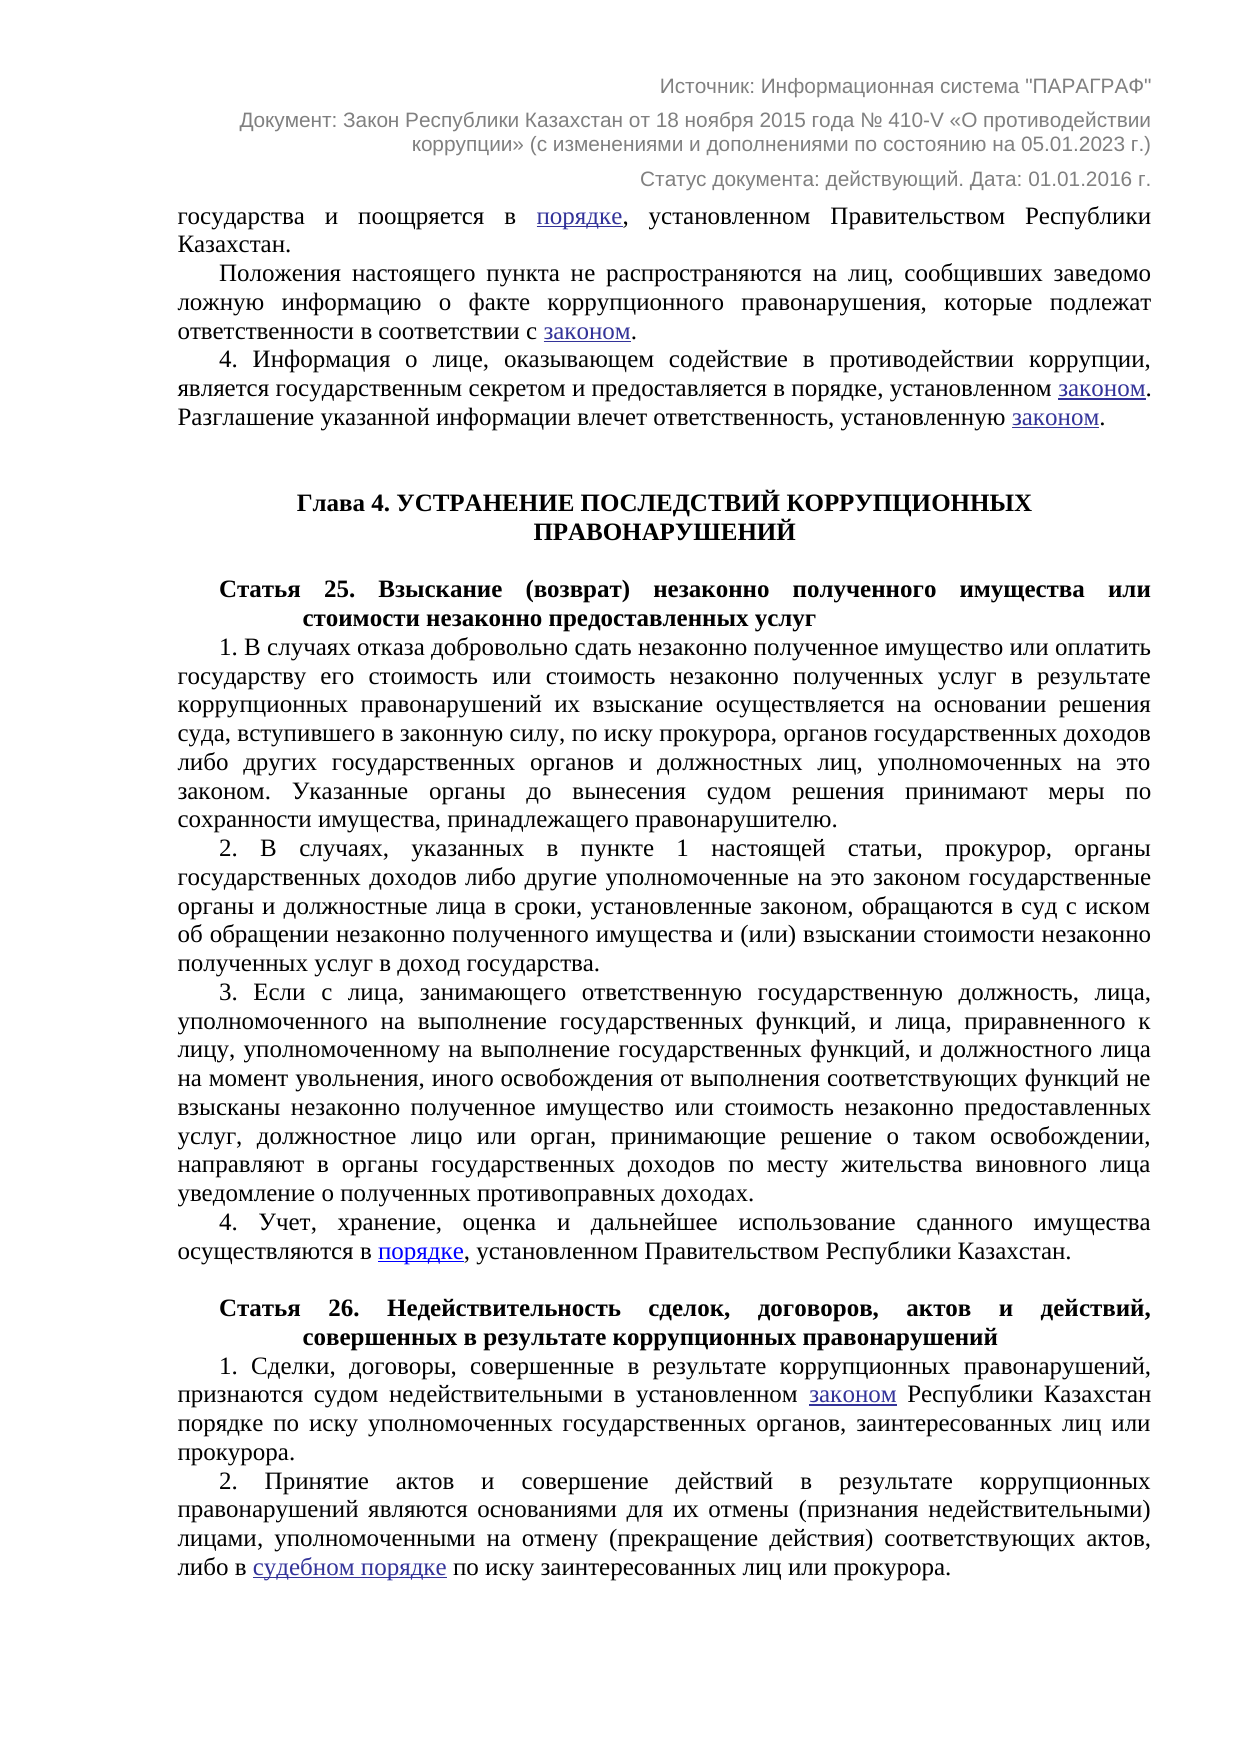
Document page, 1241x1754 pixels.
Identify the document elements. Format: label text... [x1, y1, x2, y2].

text 4. Информация о лице, оказывающем содействие в противодействии коррупции, является государственным секретом и предоставляется в порядке, установленном законом. Разглашение указанной информации влечет ответственность, установленную законом. [177, 344, 1152, 431]
text 1. В случаях отказа добровольно сдать незаконно полученное имущество или оплатить государству его стоимость или стоимость незаконно полученных услуг в результате коррупционных правонарушений их взыскание осуществляется на основании решения суда, вступившего в законную силу, по иску прокурора, органов государственных доходов либо других государственных органов и должностных лиц, уполномоченных на это законом. Указанные органы до вынесения судом решения принимают меры по сохранности имущества, принадлежащего правонарушителю. [177, 632, 1152, 833]
text 4. Учет, хранение, оценка и дальнейшее использование сданного имущества осуществляются в порядке, установленном Правительством Республики Казахстан. [177, 1207, 1152, 1264]
text 3. Если с лица, занимающего ответственную государственную должность, лица, уполномоченного на выполнение государственных функций, и лица, приравненного к лицу, уполномоченному на выполнение государственных функций, и должностного лица на момент увольнения, иного освобождения от выполнения соответствующих функций не взысканы незаконно полученное имущество или стоимость незаконно предоставленных услуг, должностное лицо или орган, принимающие решение о таком освобождении, направляют в органы государственных доходов по месту жительства виновного лица уведомление о полученных противоправных доходах. [177, 977, 1152, 1207]
text 2. В случаях, указанных в пункте 1 настоящей статьи, прокурор, органы государственных доходов либо другие уполномоченные на это законом государственные органы и должностные лица в сроки, установленные законом, обращаются в суд с иском об обращении незаконно полученного имущества и (или) взыскании стоимости незаконно полученных услуг в доход государства. [177, 833, 1152, 977]
text 1. Сделки, договоры, совершенные в результате коррупционных правонарушений, признаются судом недействительными в установленном законом Республики Казахстан порядке по иску уполномоченных государственных органов, заинтересованных лиц или прокурора. [177, 1351, 1152, 1466]
text 2. Принятие актов и совершение действий в результате коррупционных правонарушений являются основаниями для их отмены (признания недействительными) лицами, уполномоченными на отмену (прекращение действия) соответствующих актов, либо в судебном порядке по иску заинтересованных лиц или прокурора. [177, 1466, 1152, 1581]
text Статья 26. Недействительность сделок, договоров, актов и действий, совершенных в результате коррупционных правонарушений [219, 1293, 1152, 1351]
text Глава 4. УСТРАНЕНИЕ ПОСЛЕДСТВИЙ КОРРУПЦИОННЫХ ПРАВОНАРУШЕНИЙ [177, 488, 1152, 546]
text Положения настоящего пункта не распространяются на лиц, сообщивших заведомо ложную информацию о факте коррупционного правонарушения, которые подлежат ответственности в соответствии с законом. [177, 258, 1152, 344]
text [177, 201, 1152, 258]
text Статья 25. Взыскание (возврат) незаконно полученного имущества или стоимости незаконно предоставленных услуг [219, 574, 1152, 632]
